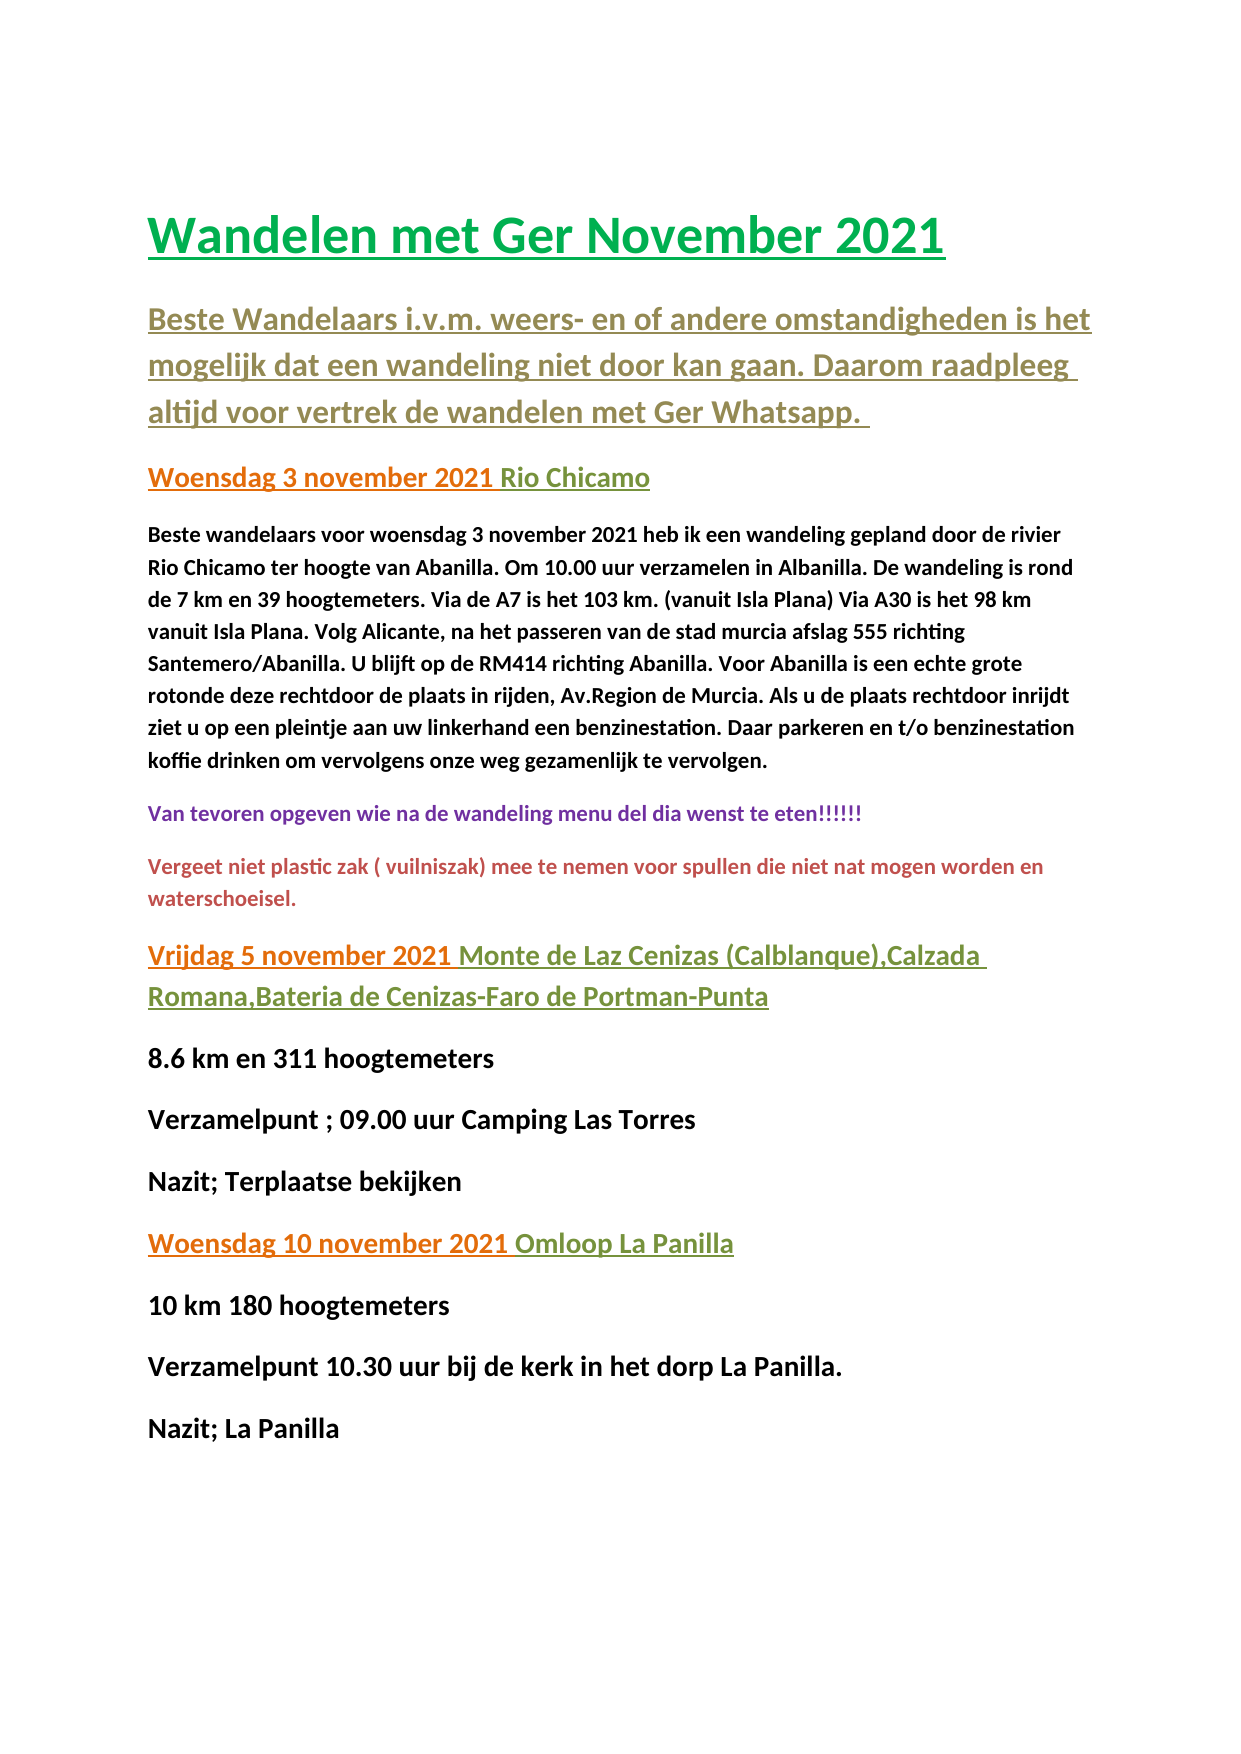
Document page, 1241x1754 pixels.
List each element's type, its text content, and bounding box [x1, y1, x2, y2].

text Vergeet niet plastic zak ( vuilniszak) mee te nemen voor spullen die niet nat mogen worden en waterschoeisel. [148, 852, 1093, 912]
text Verzamelpunt ; 09.00 uur Camping Las Torres [148, 1101, 1093, 1137]
text Beste Wandelaars i.v.m. weers- en of andere omstandigheden is het mogelijk dat een wandeling niet door kan gaan. Daarom raadpleeg altijd voor vertrek de wandelen met Ger Whatsapp. [148, 297, 1093, 432]
text Verzamelpunt 10.30 uur bij de kerk in het dorp La Panilla. [148, 1348, 1093, 1384]
text Beste wandelaars voor woensdag 3 november 2021 heb ik een wandeling gepland door de rivier Rio Chicamo ter hoogte van Abanilla. Om 10.00 uur verzamelen in Albanilla. De wandeling is rond de 7 km en 39 hoogtemeters. Via de A7 is het 103 km. (vanuit Isla Plana) Via A30 is het 98 km vanuit Isla Plana. Volg Alicante, na het passeren van de stad murcia afslag 555 richting Santemero/Abanilla. U blijft op de RM414 richting Abanilla. Voor Abanilla is een echte grote rotonde deze rechtdoor de plaats in rijden, Av.Region de Murcia. Als u de plaats rechtdoor inrijdt ziet u op een pleintje aan uw linkerhand een benzinestation. Daar parkeren en t/o benzinestation koffie drinken om vervolgens onze weg gezamenlijk te vervolgen. [148, 520, 1093, 774]
text Vrijdag 5 november 2021 Monte de Laz Cenizas (Calblanque),Calzada Romana,Bateria de Cenizas-Faro de Portman-Punta [148, 937, 1093, 1013]
text Van tevoren opgeven wie na de wandeling menu del dia wenst te eten!!!!!! [148, 799, 1093, 827]
text Woensdag 10 november 2021 Omloop La Panilla [148, 1225, 1093, 1261]
text Nazit; Terplaatse bekijken [148, 1163, 1093, 1199]
text 8.6 km en 311 hoogtemeters [148, 1040, 1093, 1075]
text Woensdag 3 november 2021 Rio Chicamo [148, 459, 1093, 494]
text 10 km 180 hoogtemeters [148, 1287, 1093, 1322]
text Nazit; La Panilla [148, 1410, 1093, 1446]
text Wandelen met Ger November 2021 [148, 201, 1093, 267]
